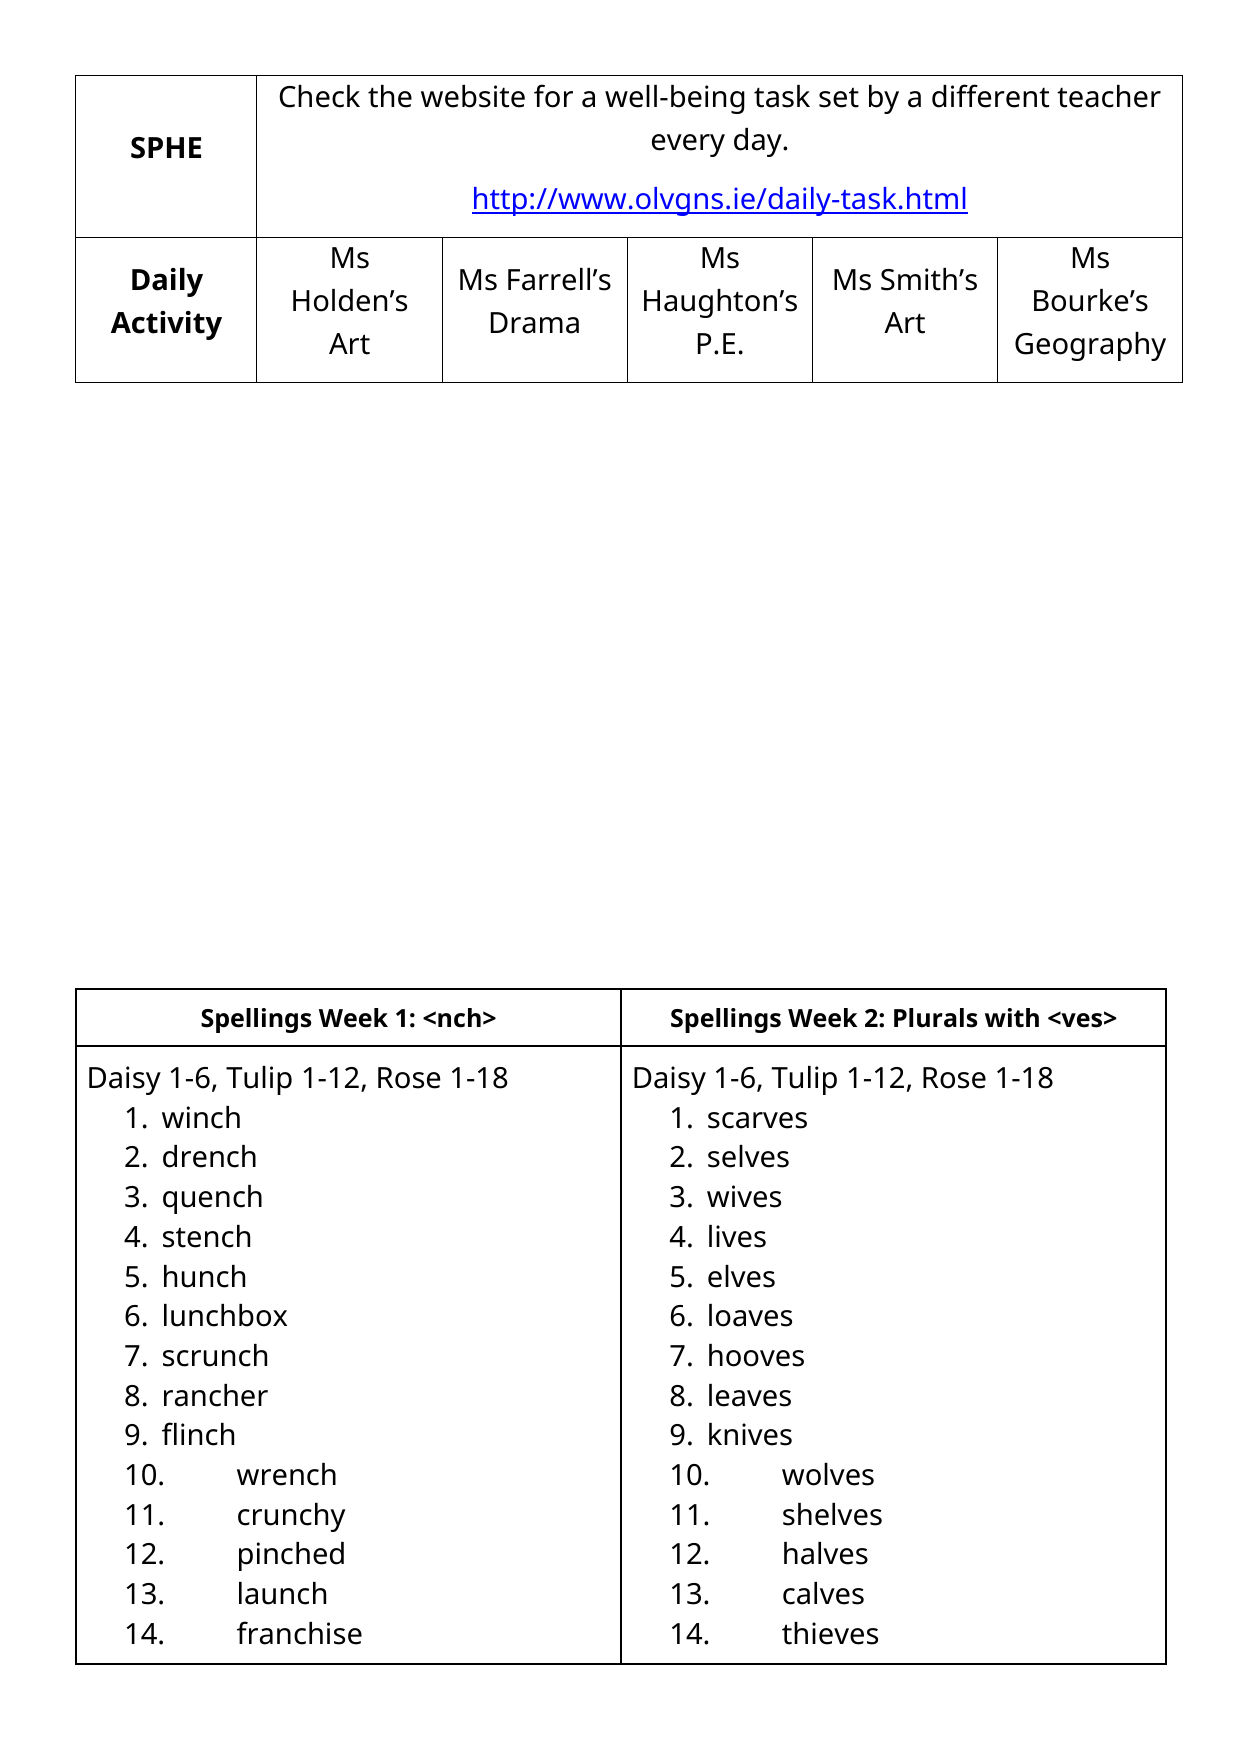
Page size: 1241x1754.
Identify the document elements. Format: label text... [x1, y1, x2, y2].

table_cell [622, 1047, 1165, 1663]
table_cell Ms Bourke’s Geography [998, 238, 1182, 382]
table_cell Ms Holden’s Art [257, 238, 442, 382]
table_cell SPHE [76, 76, 256, 237]
table_cell Ms Smith’s Art [813, 238, 997, 382]
table_header Spellings Week 1: <nch> [77, 990, 620, 1045]
table_header Spellings Week 2: Plurals with <ves> [622, 990, 1165, 1045]
table_cell Ms Farrell’s Drama [443, 238, 627, 382]
table_cell Daily Activity [76, 238, 256, 382]
table_cell Check the website for a well-being task set by a different teacher every day. http://www.olvgns.ie/daily-task.html [257, 76, 1182, 237]
table_cell Ms Haughton’s P.E. [628, 238, 812, 382]
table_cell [77, 1047, 620, 1663]
